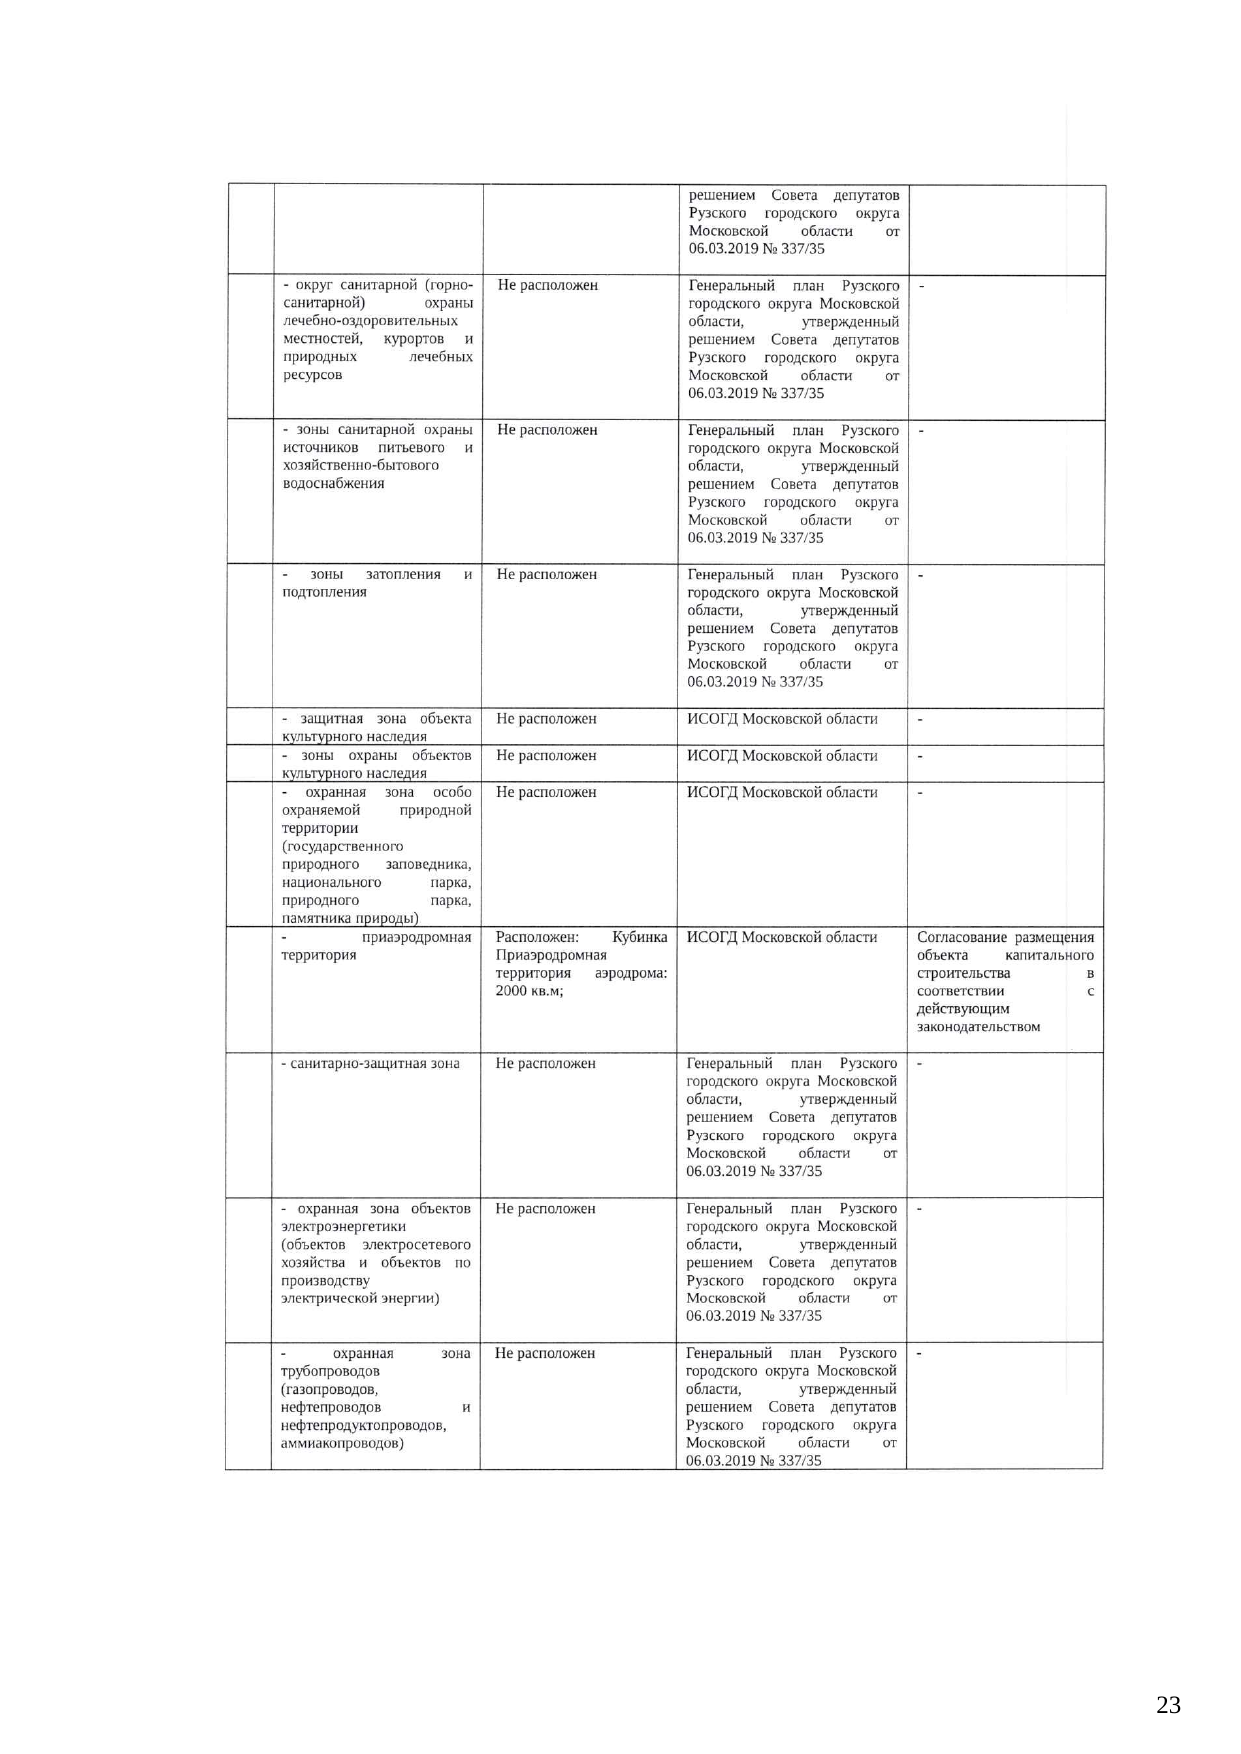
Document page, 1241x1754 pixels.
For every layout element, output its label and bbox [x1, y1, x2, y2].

picture [103, 88, 1182, 1625]
